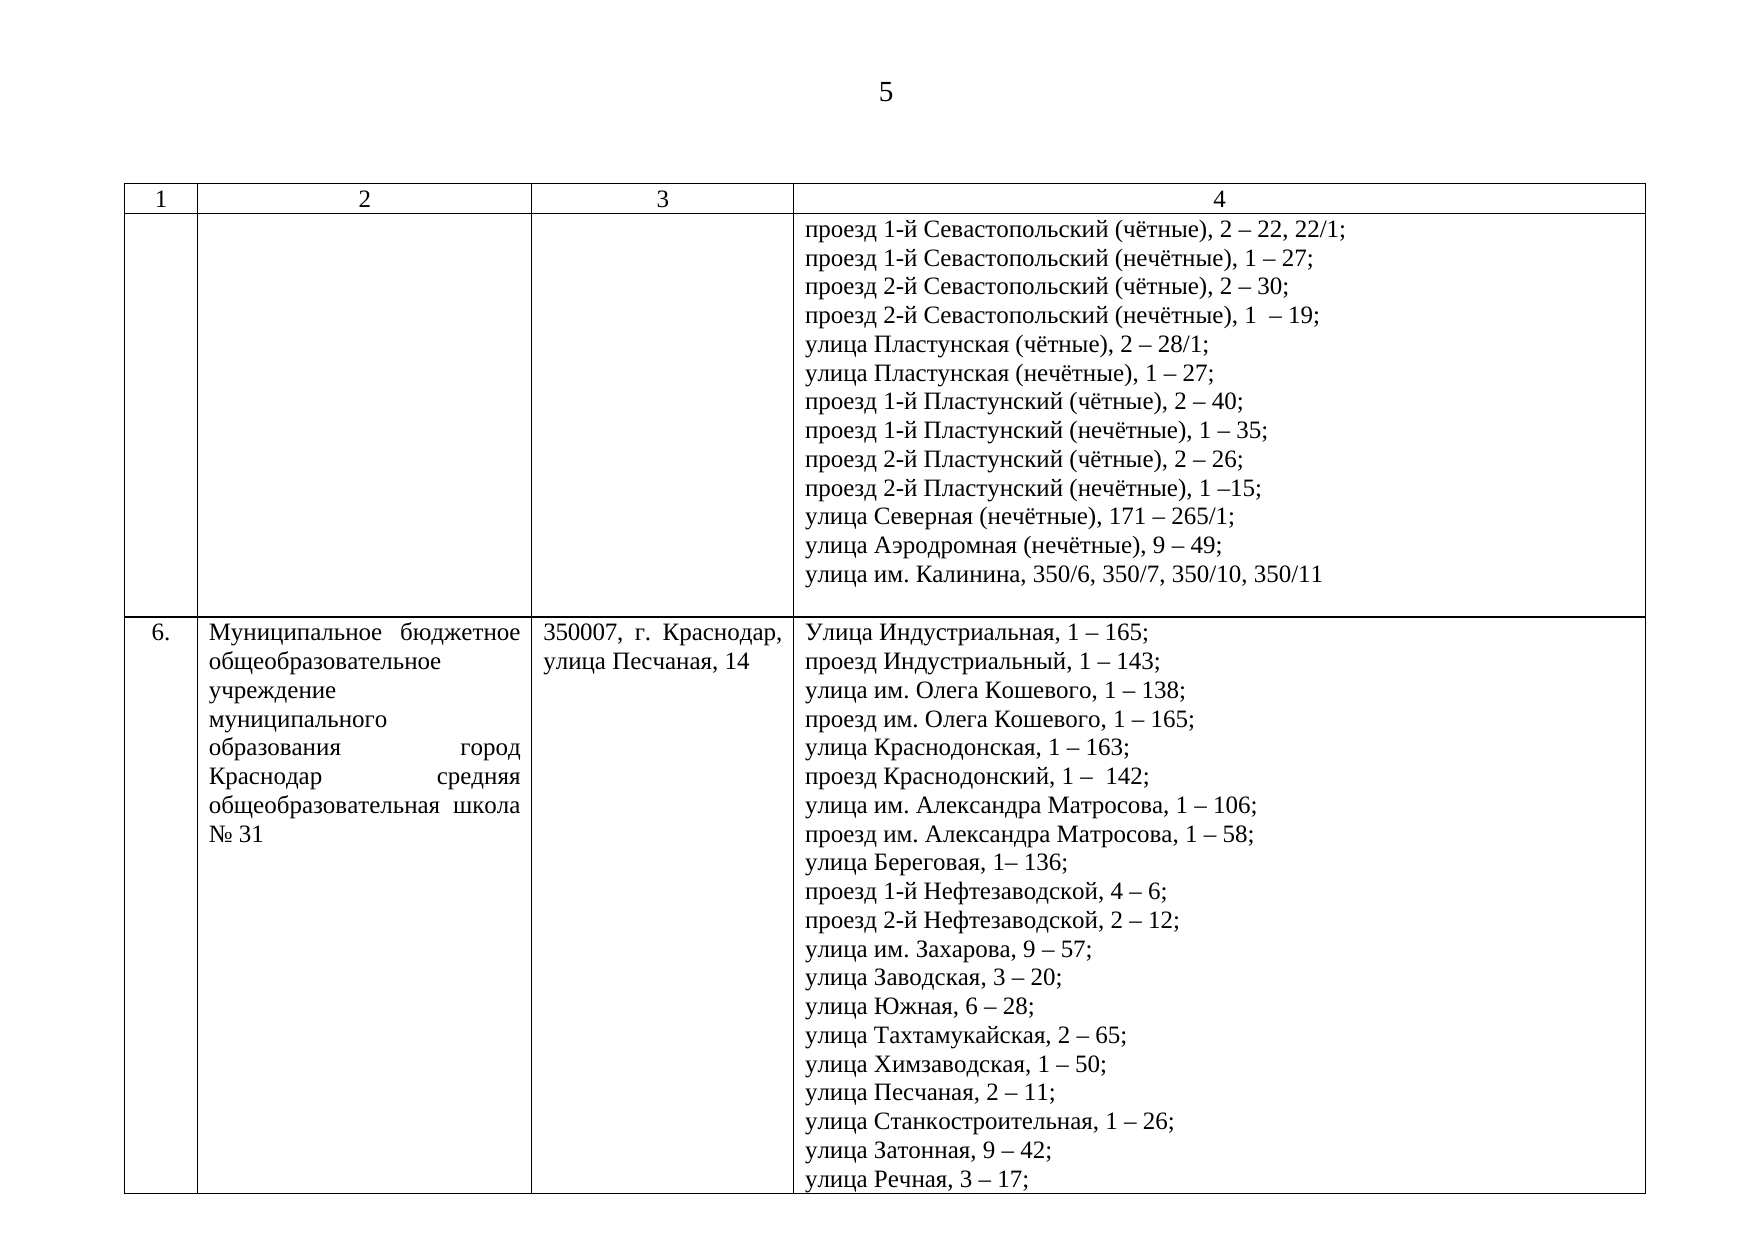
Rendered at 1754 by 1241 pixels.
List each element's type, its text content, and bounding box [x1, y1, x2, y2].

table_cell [198, 214, 531, 616]
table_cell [794, 214, 1645, 616]
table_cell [198, 618, 531, 1192]
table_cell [532, 214, 793, 616]
table_header 1 [125, 184, 197, 213]
table_header 3 [532, 184, 793, 213]
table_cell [532, 618, 793, 1192]
table_cell 6. [125, 618, 197, 1192]
table_cell 5. [125, 214, 197, 616]
table_header 4 [794, 184, 1645, 213]
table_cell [794, 618, 1645, 1192]
table_header 2 [198, 184, 531, 213]
